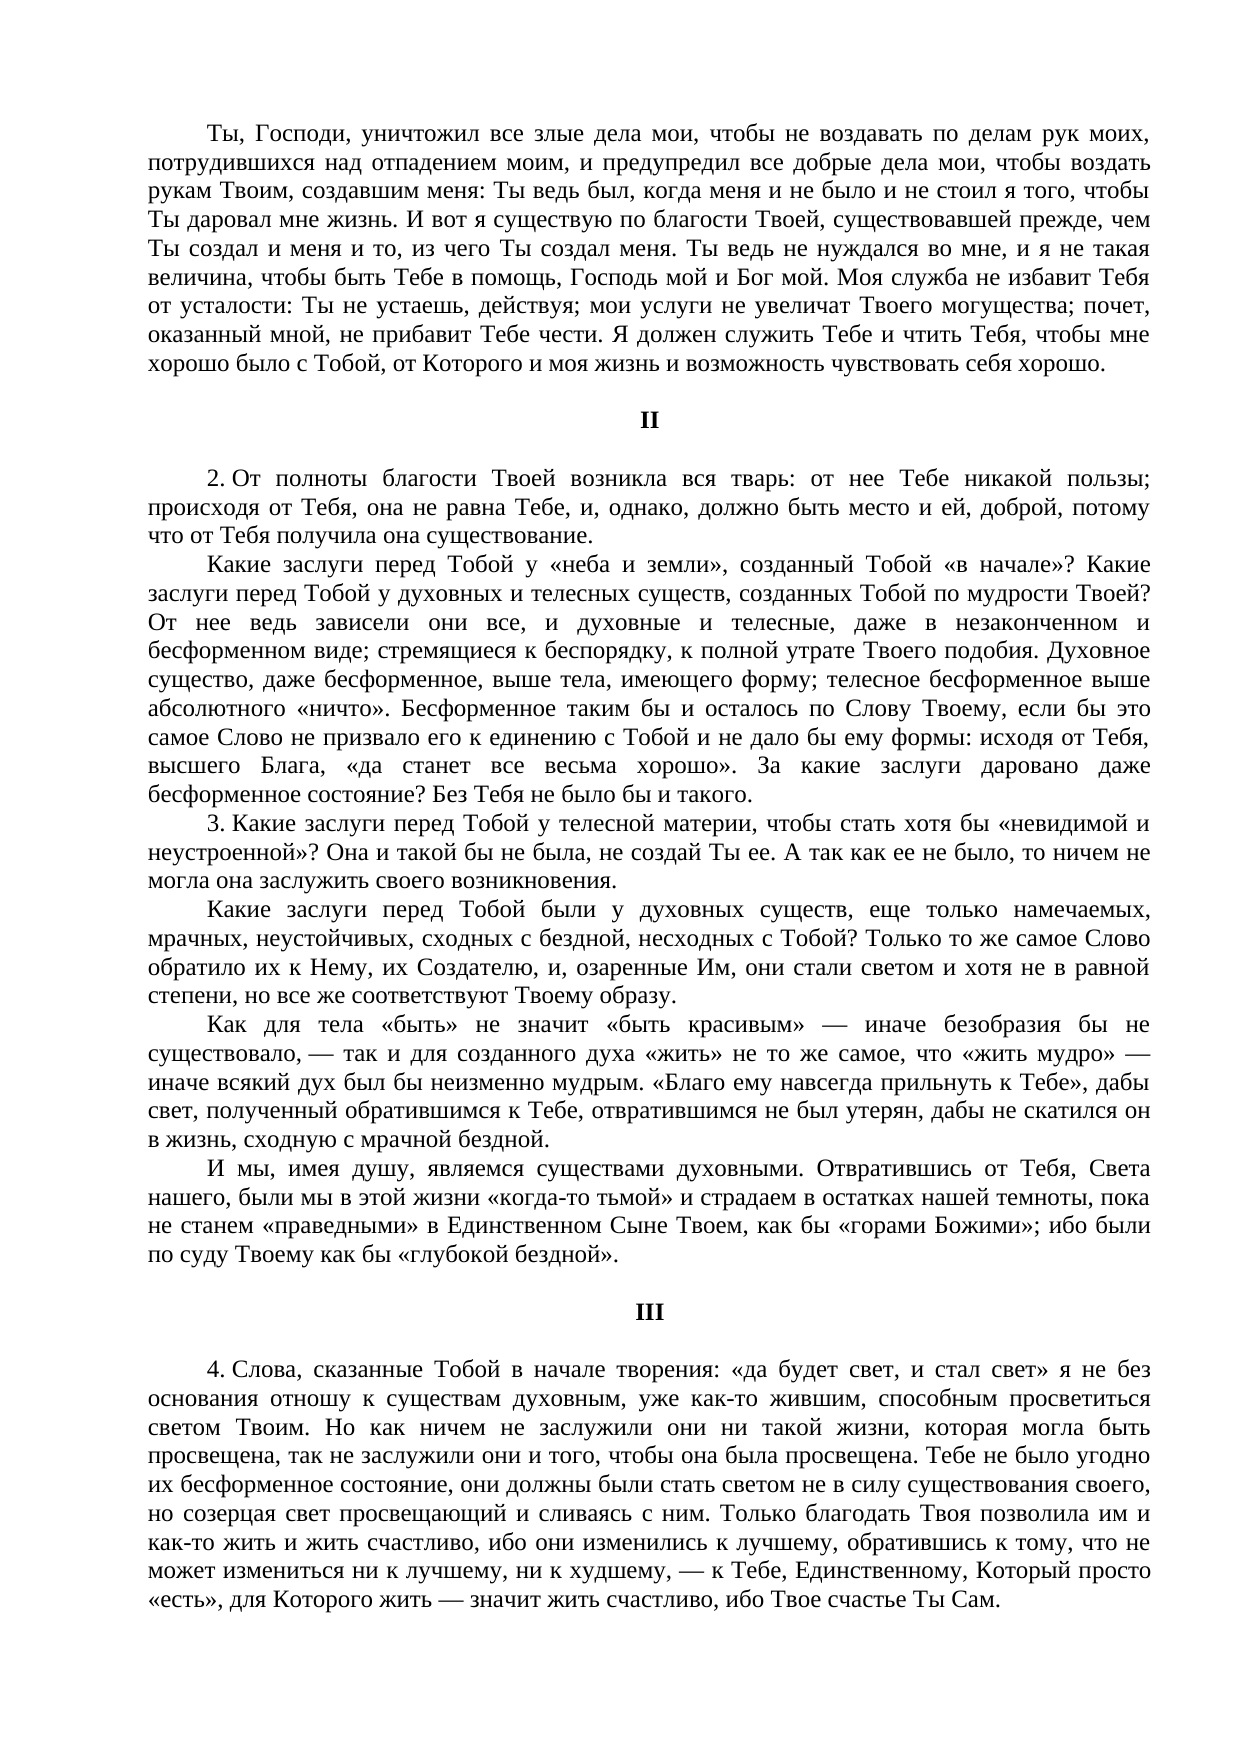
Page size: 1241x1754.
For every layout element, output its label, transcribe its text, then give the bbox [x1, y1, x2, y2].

text Какие заслуги перед Тобой у «неба и земли», созданный Тобой «в начале»? Какие заслуги перед Тобой у духовных и телесных существ, созданных Тобой по мудрости Твоей? От нее ведь зависели они все, и духовные и телесные, даже в незаконченном и бесформенном виде; стремящиеся к беспорядку, к полной утрате Твоего подобия. Духовное существо, даже бесформенное, выше тела, имеющего форму; телесное бесформенное выше абсолютного «ничто». Бесформенное таким бы и осталось по Слову Твоему, если бы это самое Слово не призвало его к единению с Тобой и не дало бы ему формы: исходя от Тебя, высшего Блага, «да станет все весьма хорошо». За какие заслуги даровано даже бесформенное состояние? Без Тебя не было бы и такого. [148, 549, 1152, 808]
text Как для тела «быть» не значит «быть красивым» — иначе безобразия бы не существовало, — так и для созданного духа «жить» не то же самое, что «жить мудро» — иначе всякий дух был бы неизменно мудрым. «Благо ему навсегда прильнуть к Тебе», дабы свет, полученный обратившимся к Тебе, отвратившимся не был утерян, дабы не скатился он в жизнь, сходную с мрачной бездной. [148, 1009, 1152, 1153]
text 2. От полноты благости Твоей возникла вся тварь: от нее Тебе никакой пользы; происходя от Тебя, она не равна Тебе, и, однако, должно быть место и ей, доброй, потому что от Тебя получила она существование. [148, 463, 1152, 549]
text И мы, имея душу, являемся существами духовными. Отвратившись от Тебя, Света нашего, были мы в этой жизни «когда-то тьмой» и страдаем в остатках нашей темноты, пока не станем «праведными» в Единственном Сыне Твоем, как бы «горами Божими»; ибо были по суду Твоему как бы «глубокой бездной». [148, 1153, 1152, 1268]
subtitle II [148, 406, 1152, 434]
text Ты, Господи, уничтожил все злые дела мои, чтобы не воздавать по делам рук моих, потрудившихся над отпадением моим, и предупредил все добрые дела мои, чтобы воздать рукам Твоим, создавшим меня: Ты ведь был, когда меня и не было и не стоил я того, чтобы Ты даровал мне жизнь. И вот я существую по благости Твоей, существовавшей прежде, чем Ты создал и меня и то, из чего Ты создал меня. Ты ведь не нуждался во мне, и я не такая величина, чтобы быть Тебе в помощь, Господь мой и Бог мой. Моя служба не избавит Тебя от усталости: Ты не устаешь, действуя; мои услуги не увеличат Твоего могущества; почет, оказанный мной, не прибавит Тебе чести. Я должен служить Тебе и чтить Тебя, чтобы мне хорошо было с Тобой, от Которого и моя жизнь и возможность чувствовать себя хорошо. [148, 118, 1152, 377]
subtitle III [148, 1297, 1152, 1326]
text 4. Слова, сказанные Тобой в начале творения: «да будет свет, и стал свет» я не без основания отношу к существам духовным, уже как-то жившим, способным просветиться светом Твоим. Но как ничем не заслужили они ни такой жизни, которая могла быть просвещена, так не заслужили они и того, чтобы она была просвещена. Тебе не было угодно их бесформенное состояние, они должны были стать светом не в силу существования своего, но созерцая свет просвещающий и сливаясь с ним. Только благодать Твоя позволила им и как-то жить и жить счастливо, ибо они изменились к лучшему, обратившись к тому, что не может измениться ни к лучшему, ни к худшему, — к Тебе, Единственному, Который просто «есть», для Которого жить — значит жить счастливо, ибо Твое счастье Ты Сам. [148, 1354, 1152, 1613]
text Какие заслуги перед Тобой были у духовных существ, еще только намечаемых, мрачных, неустойчивых, сходных с бездной, несходных с Тобой? Только то же самое Слово обратило их к Нему, их Создателю, и, озаренные Им, они стали светом и хотя не в равной степени, но все же соответствуют Твоему образу. [148, 894, 1152, 1009]
text 3. Какие заслуги перед Тобой у телесной материи, чтобы стать хотя бы «невидимой и неустроенной»? Она и такой бы не была, не создай Ты ее. А так как ее не было, то ничем не могла она заслужить своего возникновения. [148, 808, 1152, 894]
